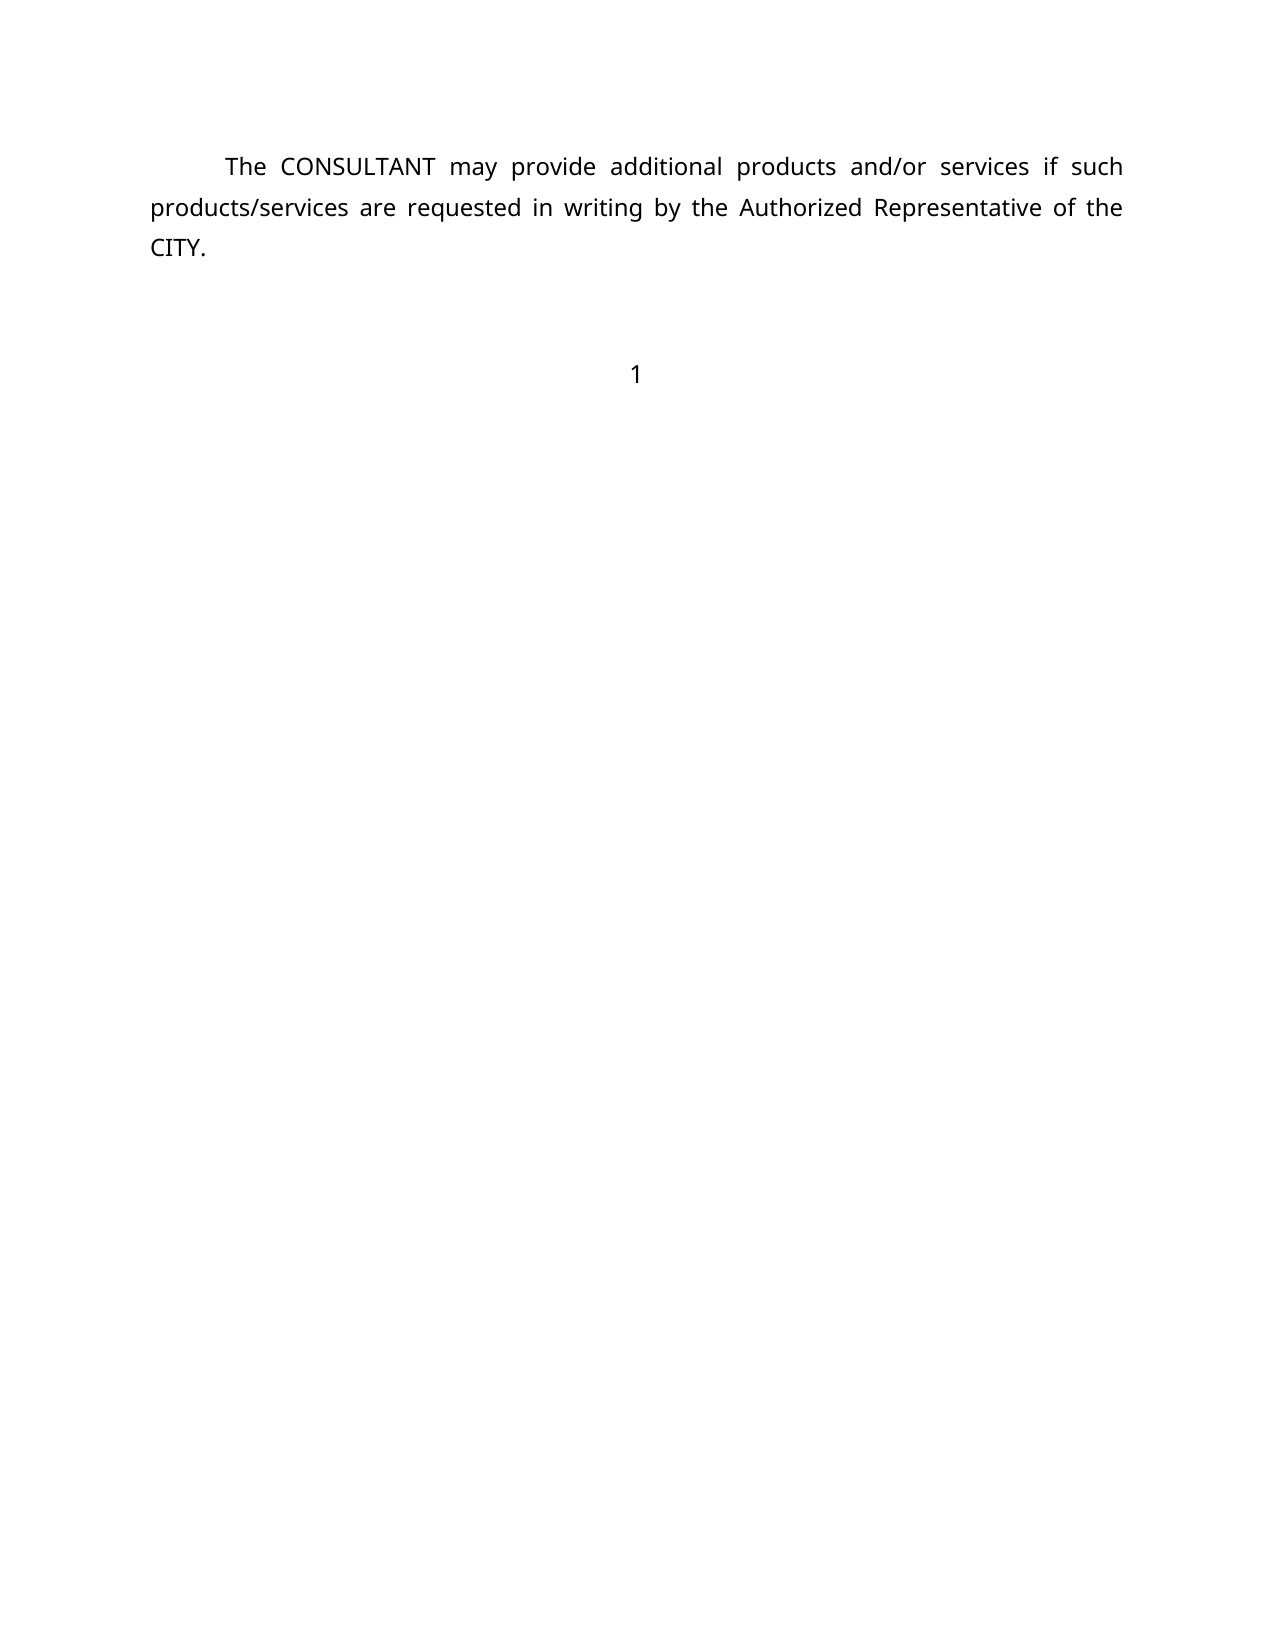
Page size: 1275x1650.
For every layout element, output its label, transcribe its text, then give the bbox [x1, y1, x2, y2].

text The CONSULTANT may provide additional products and/or services if such products/services are requested in writing by the Authorized Representative of the CITY. [150, 150, 1125, 263]
text 1 [629, 357, 1125, 391]
